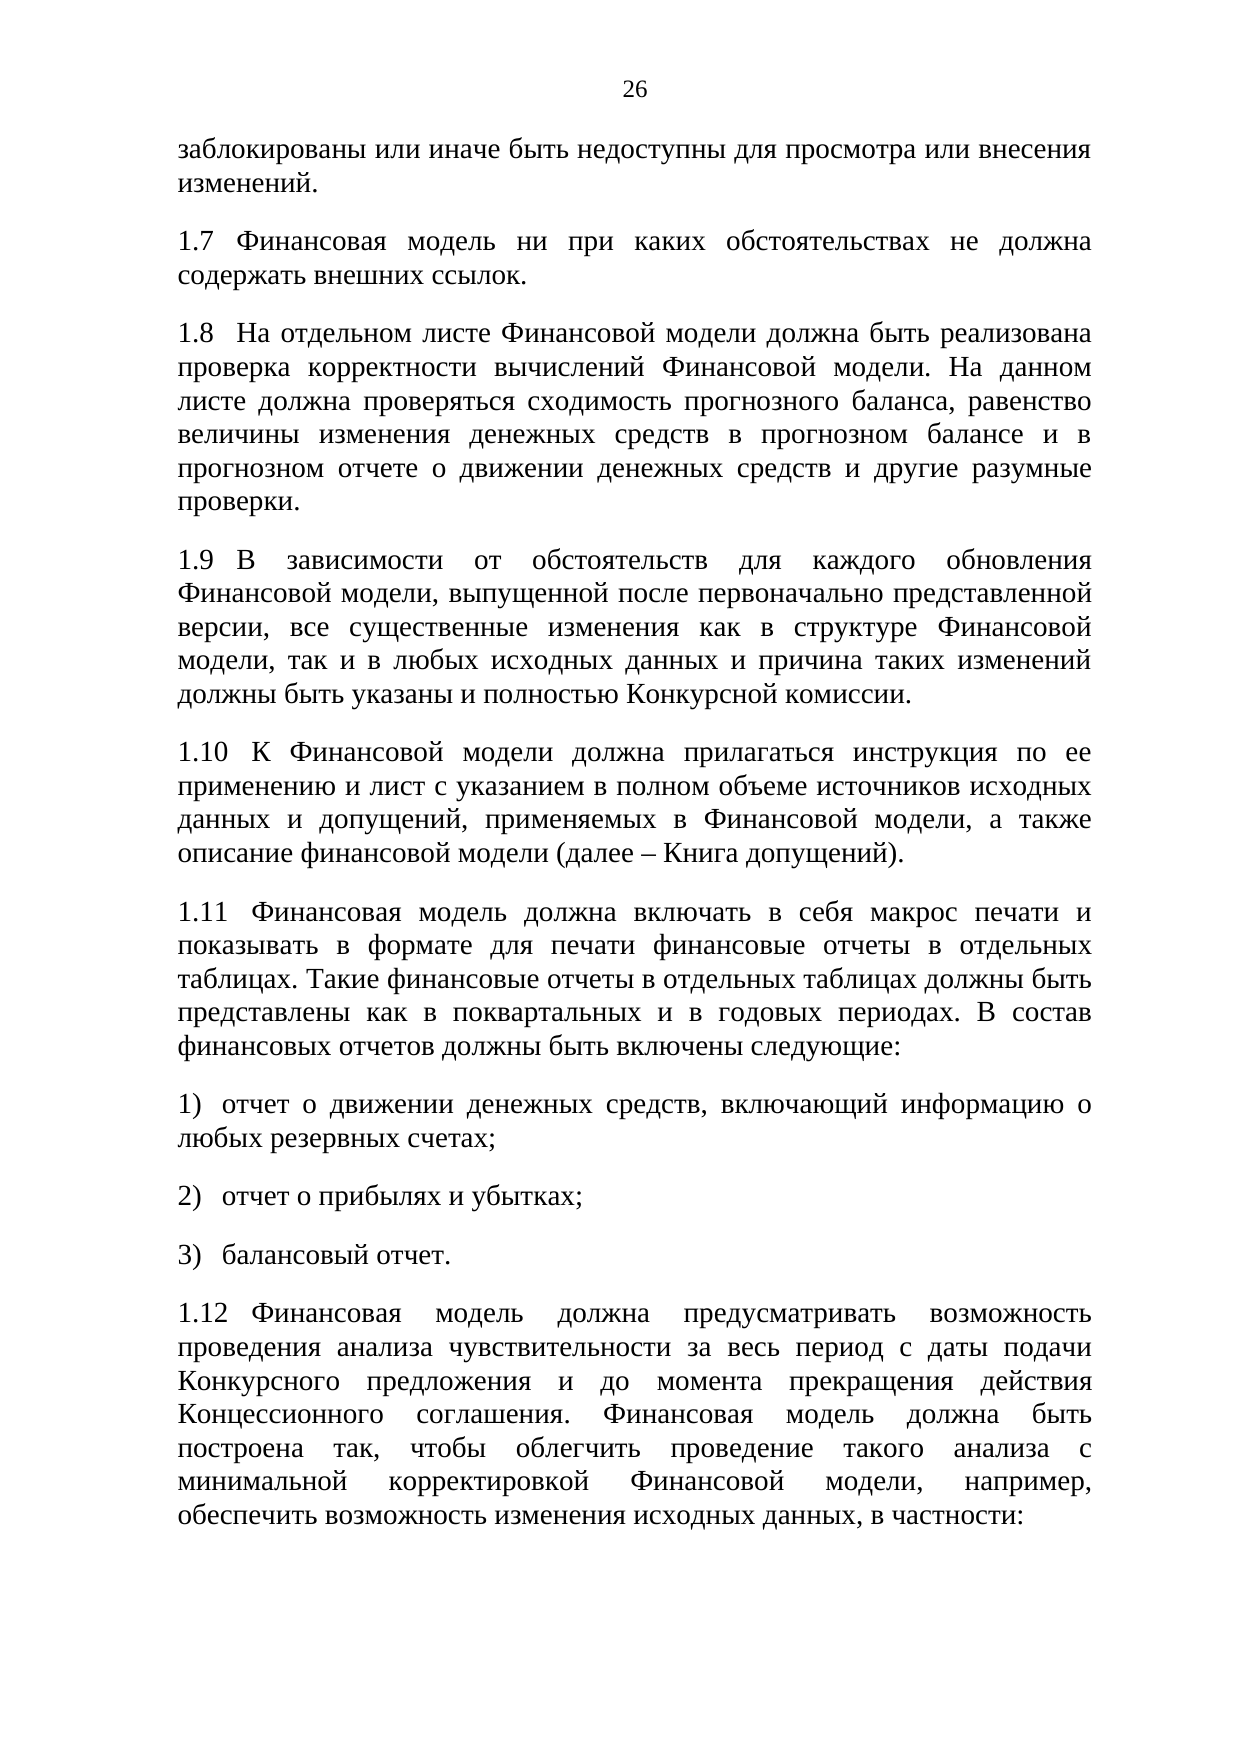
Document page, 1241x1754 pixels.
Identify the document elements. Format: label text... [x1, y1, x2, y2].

list Финансовая модель должна предусматривать возможность проведения анализа чувствительности за весь период с даты подачи Конкурсного предложения и до момента прекращения действия Концессионного соглашения. Финансовая модель должна быть построена так, чтобы облегчить проведение такого анализа с минимальной корректировкой Финансовой модели, например, обеспечить возможность изменения исходных данных, в частности: [177, 1296, 1093, 1530]
list К Финансовой модели должна прилагаться инструкция по ее применению и лист с указанием в полном объеме источников исходных данных и допущений, применяемых в Финансовой модели, а также описание финансовой модели (далее – Книга допущений). [177, 734, 1093, 869]
list На отдельном листе Финансовой модели должна быть реализована проверка корректности вычислений Финансовой модели. На данном листе должна проверяться сходимость прогнозного баланса, равенство величины изменения денежных средств в прогнозном балансе и в прогнозном отчете о движении денежных средств и другие разумные проверки. [177, 316, 1093, 517]
list отчет о прибылях и убытках; [177, 1178, 1093, 1212]
list Финансовая модель должна включать в себя макрос печати и показывать в формате для печати финансовые отчеты в отдельных таблицах. Такие финансовые отчеты в отдельных таблицах должны быть представлены как в поквартальных и в годовых периодах. В состав финансовых отчетов должны быть включены следующие: [177, 894, 1093, 1061]
list Финансовая модель ни при каких обстоятельствах не должна содержать внешних ссылок. [177, 223, 1093, 291]
list В зависимости от обстоятельств для каждого обновления Финансовой модели, выпущенной после первоначально представленной версии, все существенные изменения как в структуре Финансовой модели, так и в любых исходных данных и причина таких изменений должны быть указаны и полностью Конкурсной комиссии. [177, 542, 1093, 709]
list отчет о движении денежных средств, включающий информацию о любых резервных счетах; [177, 1086, 1093, 1153]
list балансовый отчет. [177, 1237, 1093, 1271]
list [177, 131, 1093, 198]
